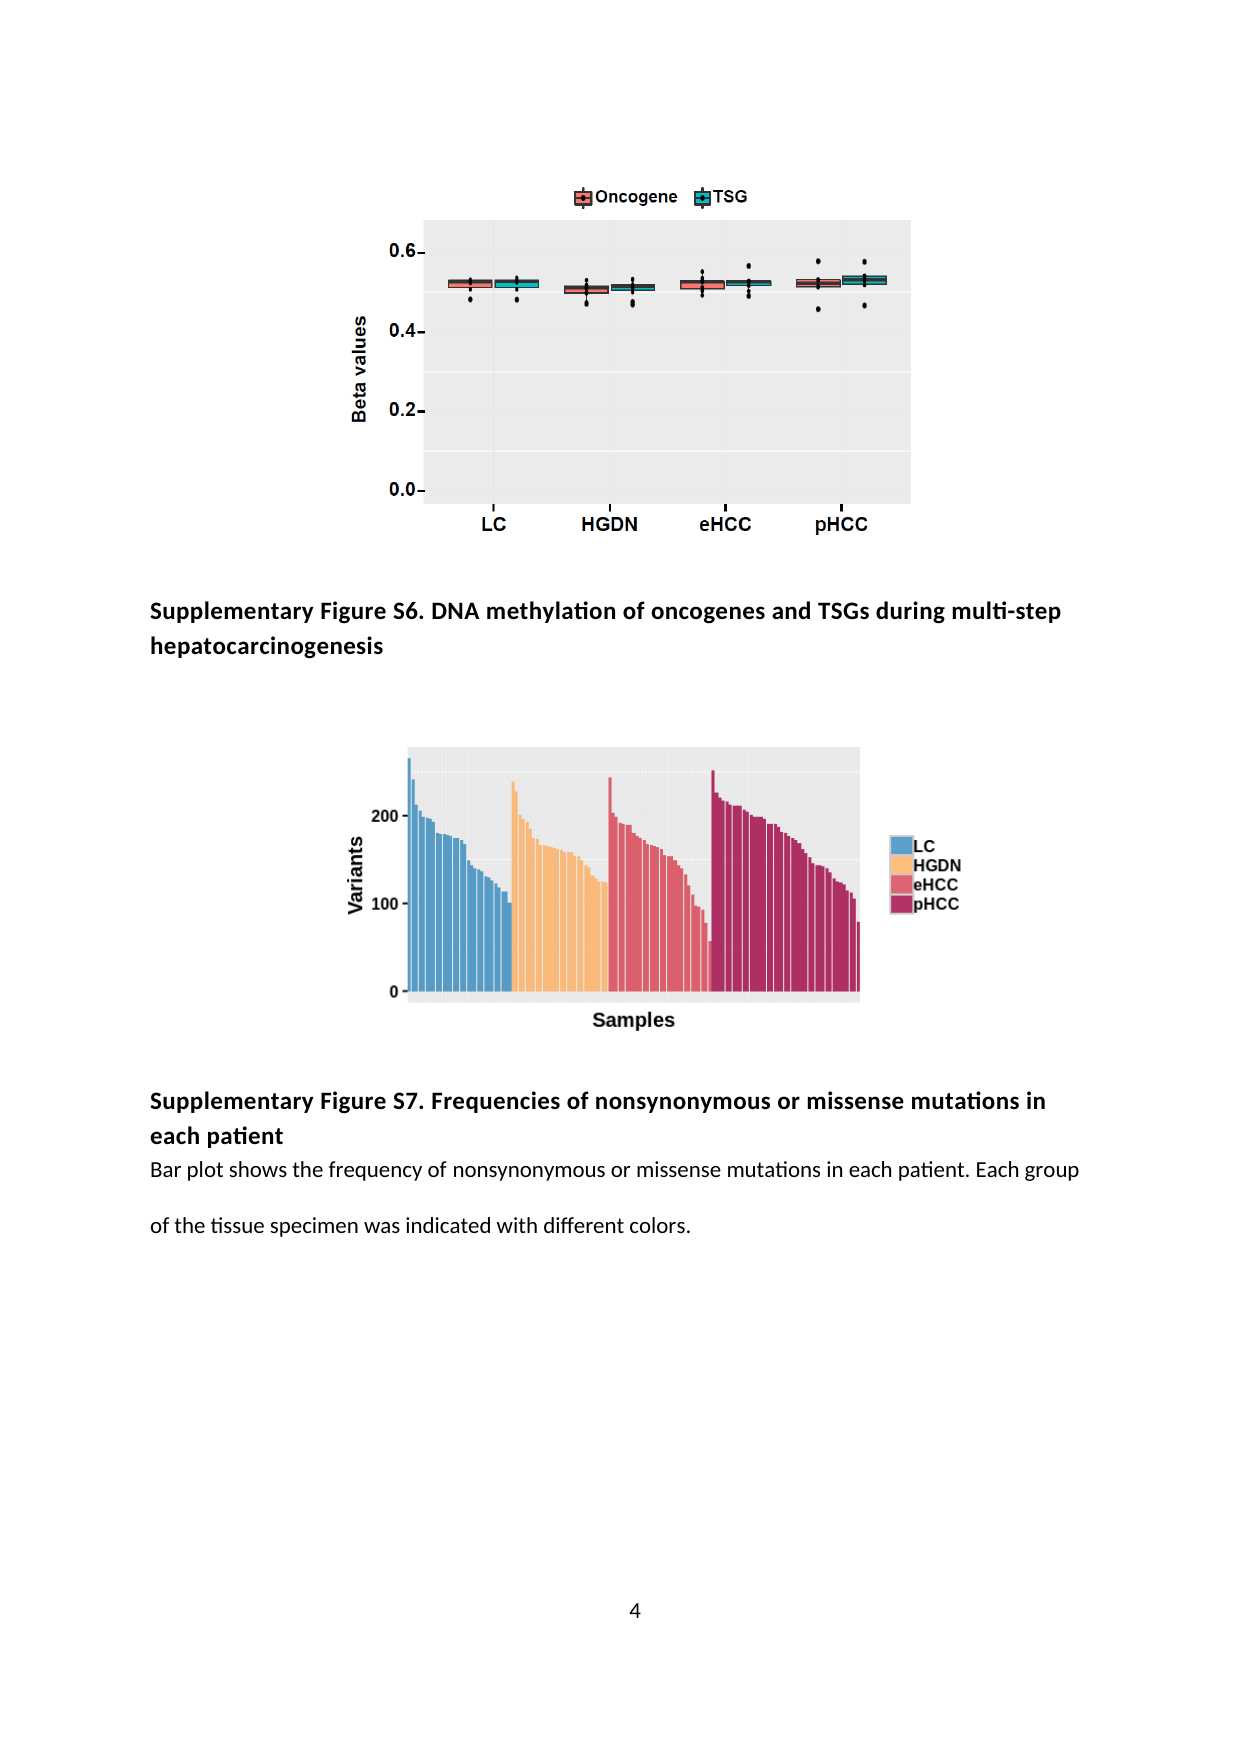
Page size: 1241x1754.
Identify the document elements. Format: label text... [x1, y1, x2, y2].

picture [345, 177, 925, 551]
subtitle Supplementary Figure S6. DNA methylation of oncogenes and TSGs during multi-step hepatocarcinogenesis [150, 595, 1090, 661]
text Bar plot shows the frequency of nonsynonymous or missense mutations in each patient. Each group of the tissue specimen was indicated with different colors. [150, 1155, 1090, 1239]
subtitle Supplementary Figure S7. Frequencies of nonsynonymous or missense mutations in each patient [150, 1085, 1090, 1151]
picture [338, 737, 982, 1041]
